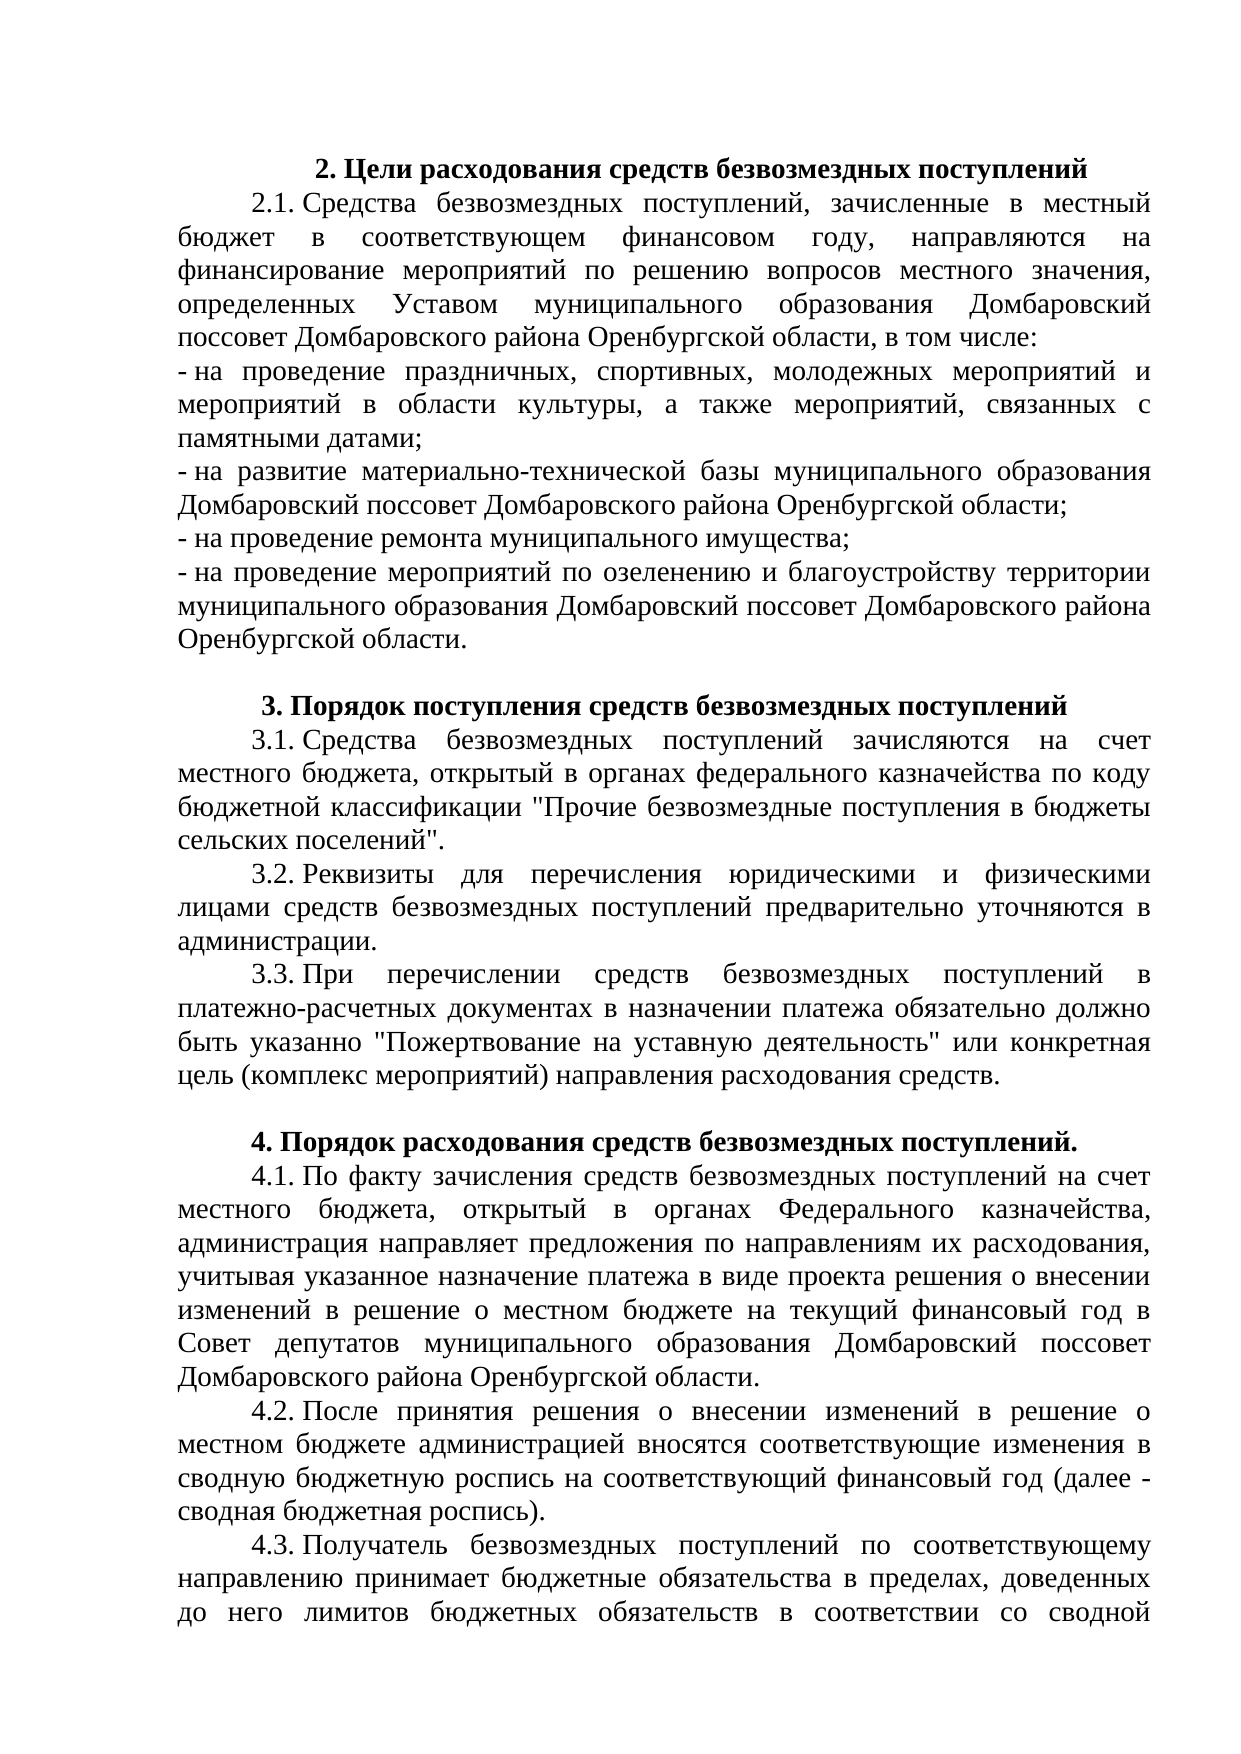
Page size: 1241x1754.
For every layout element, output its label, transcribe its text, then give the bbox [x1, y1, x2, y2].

text 4.1. По факту зачисления средств безвозмездных поступлений на счет местного бюджета, открытый в органах Федерального казначейства, администрация направляет предложения по направлениям их расходования, учитывая указанное назначение платежа в виде проекта решения о внесении изменений в решение о местном бюджете на текущий финансовый год в Совет депутатов муниципального образования Домбаровский поссовет Домбаровского района Оренбургской области. [177, 1158, 1152, 1393]
text 3.2. Реквизиты для перечисления юридическими и физическими лицами средств безвозмездных поступлений предварительно уточняются в администрации. [177, 856, 1152, 957]
text 3. Порядок поступления средств безвозмездных поступлений [177, 688, 1152, 722]
text 2. Цели расходования средств безвозмездных поступлений [177, 152, 1152, 185]
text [177, 1527, 1152, 1627]
text - на проведение ремонта муниципального имущества; [177, 521, 1152, 554]
text 3.1. Средства безвозмездных поступлений зачисляются на счет местного бюджета, открытый в органах федерального казначейства по коду бюджетной классификации "Прочие безвозмездные поступления в бюджеты сельских поселений". [177, 722, 1152, 856]
text - на проведение мероприятий по озеленению и благоустройству территории муниципального образования Домбаровский поссовет Домбаровского района Оренбургской области. [177, 554, 1152, 655]
text 2.1. Средства безвозмездных поступлений, зачисленные в местный бюджет в соответствующем финансовом году, направляются на финансирование мероприятий по решению вопросов местного значения, определенных Уставом муниципального образования Домбаровский поссовет Домбаровского района Оренбургской области, в том числе: [177, 185, 1152, 353]
text 4. Порядок расходования средств безвозмездных поступлений. [177, 1124, 1152, 1158]
text - на проведение праздничных, спортивных, молодежных мероприятий и мероприятий в области культуры, а также мероприятий, связанных с памятными датами; [177, 353, 1152, 453]
text 3.3. При перечислении средств безвозмездных поступлений в платежно-расчетных документах в назначении платежа обязательно должно быть указанно "Пожертвование на уставную деятельность" или конкретная цель (комплекс мероприятий) направления расходования средств. [177, 957, 1152, 1091]
text 4.2. После принятия решения о внесении изменений в решение о местном бюджете администрацией вносятся соответствующие изменения в сводную бюджетную роспись на соответствующий финансовый год (далее - сводная бюджетная роспись). [177, 1393, 1152, 1527]
text - на развитие материально-технической базы муниципального образования Домбаровский поссовет Домбаровского района Оренбургской области; [177, 453, 1152, 521]
